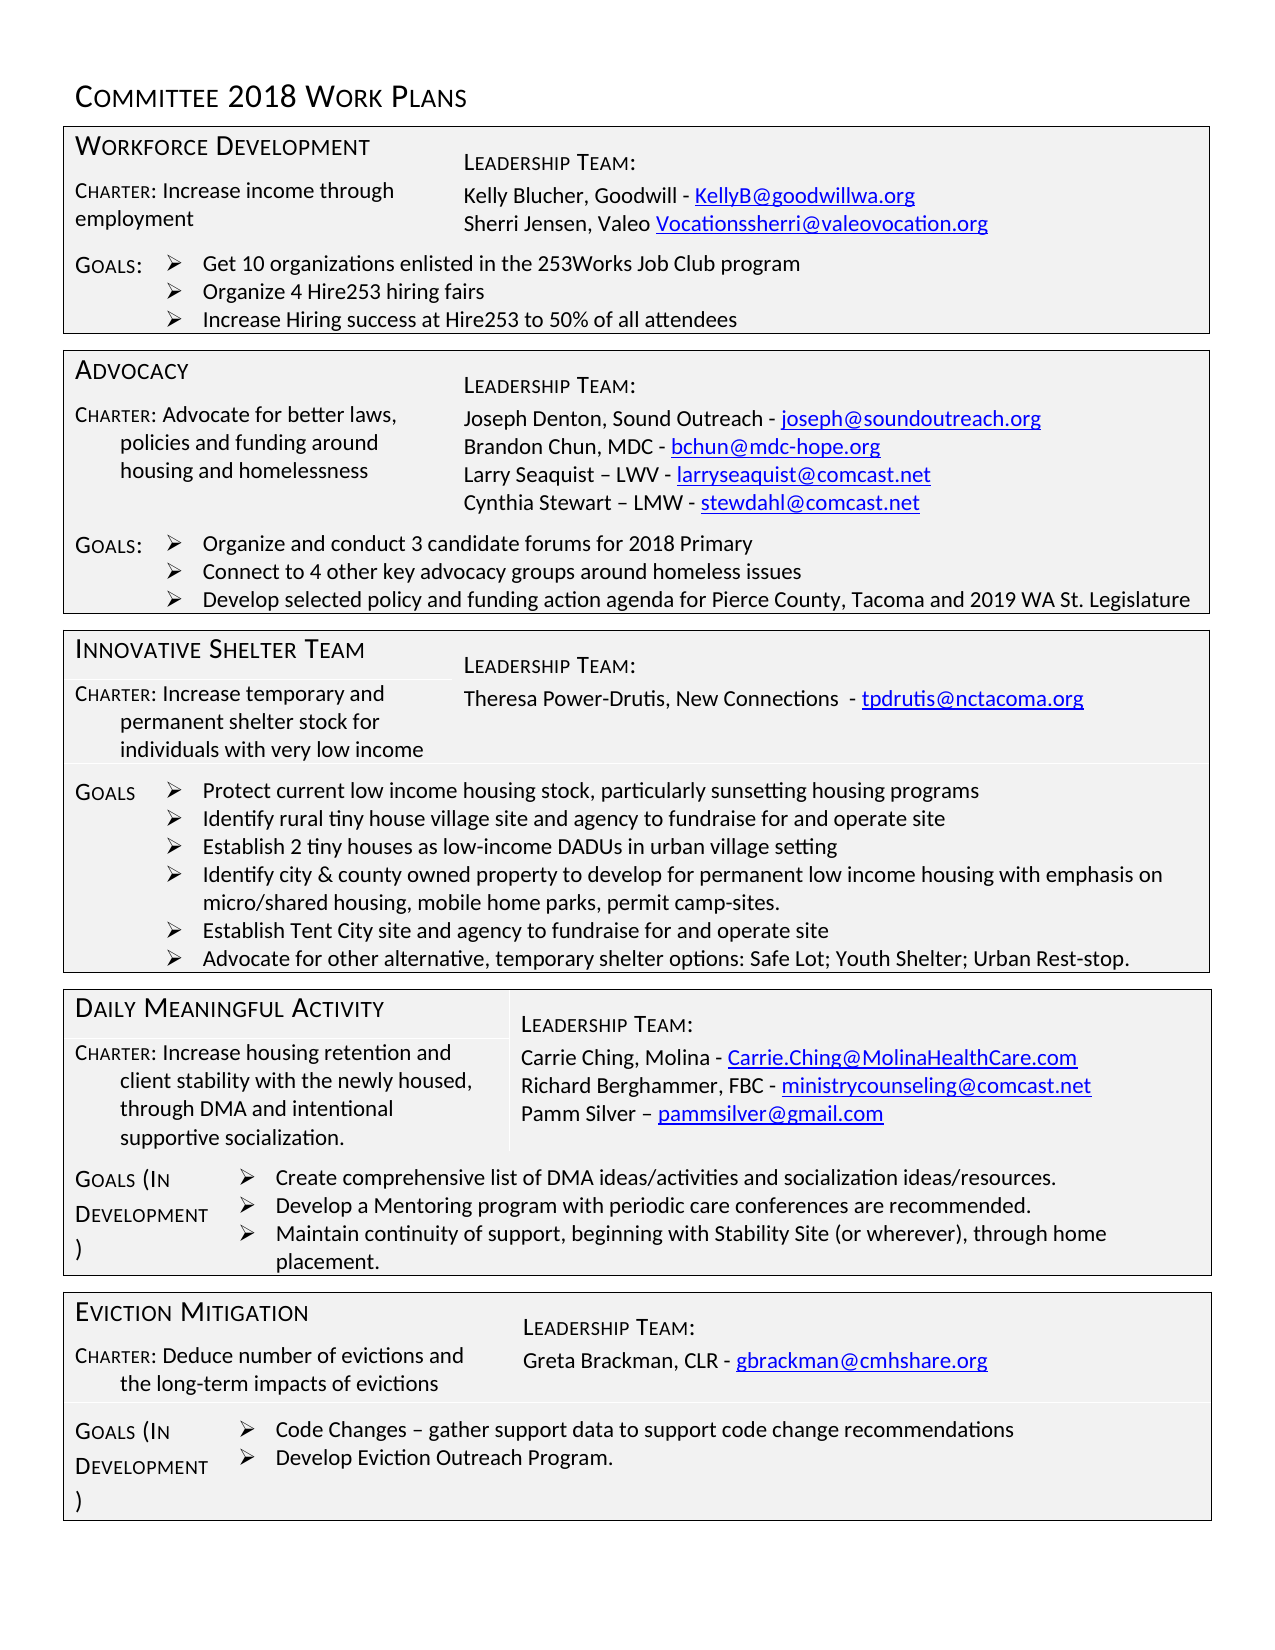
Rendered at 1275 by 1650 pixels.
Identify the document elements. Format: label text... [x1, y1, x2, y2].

table_cell Goals (In Development) [64, 1403, 227, 1520]
table_header Workforce Development [64, 127, 452, 176]
table_header Leadership Team: Greta Brackman, CLR - gbrackman@cmhshare.org [512, 1293, 1211, 1402]
table_cell Create comprehensive list of DMA ideas/activities and socialization ideas/resources. Develop a Mentoring program with periodic care conferences are recommended. Maintain continuity of support, beginning with Stability Site (or wherever), through home placement. [227, 1151, 1211, 1275]
table_header Advocacy [64, 351, 452, 400]
subtitle Committee 2018 Work Plans [75, 75, 1200, 116]
table_cell Protect current low income housing stock, particularly sunsetting housing programs Identify rural tiny house village site and agency to fundraise for and operate site Establish 2 tiny houses as low-income DADUs in urban village setting Identify city & county owned property to develop for permanent low income housing with emphasis on micro/shared housing, mobile home parks, permit camp-sites. Establish Tent City site and agency to fundraise for and operate site Advocate for other alternative, temporary shelter options: Safe Lot; Youth Shelter; Urban Rest-stop. [154, 764, 1209, 972]
table_header Leadership Team: Carrie Ching, Molina - Carrie.Ching@MolinaHealthCare.com Richard Berghammer, FBC - ministrycounseling@comcast.net Pamm Silver – pammsilver@gmail.com [510, 990, 1211, 1151]
table_header Leadership Team: Kelly Blucher, Goodwill - KellyB@goodwillwa.org Sherri Jensen, Valeo Vocationssherri@valeovocation.org [452, 127, 1209, 237]
table_header Leadership Team: Theresa Power-Drutis, New Connections - tpdrutis@nctacoma.org [452, 631, 1209, 763]
table_cell Charter: Deduce number of evictions and the long-term impacts of evictions [64, 1342, 512, 1402]
table_cell Goals (In Development) [64, 1151, 227, 1275]
table_cell Charter: Advocate for better laws, policies and funding around housing and homelessness [64, 400, 452, 517]
table_header Leadership Team: Joseph Denton, Sound Outreach - joseph@soundoutreach.org Brandon Chun, MDC - bchun@mdc-hope.org Larry Seaquist – LWV - larryseaquist@comcast.net Cynthia Stewart – LMW - stewdahl@comcast.net [452, 351, 1209, 517]
table_cell Charter: Increase income through employment [64, 176, 452, 237]
table_cell Charter: Increase temporary and permanent shelter stock for individuals with very low income [64, 680, 452, 763]
table_cell Charter: Increase housing retention and client stability with the newly housed, through DMA and intentional supportive socialization. [64, 1039, 509, 1151]
table_cell Code Changes – gather support data to support code change recommendations Develop Eviction Outreach Program. [227, 1403, 1211, 1520]
table_header Eviction Mitigation [64, 1293, 512, 1342]
table_header Innovative Shelter Team [64, 631, 452, 679]
table_cell Goals [64, 764, 154, 972]
table_cell Organize and conduct 3 candidate forums for 2018 Primary Connect to 4 other key advocacy groups around homeless issues Develop selected policy and funding action agenda for Pierce County, Tacoma and 2019 WA St. Legislature [154, 517, 1209, 613]
table_cell Goals: [64, 517, 154, 613]
table_cell Get 10 organizations enlisted in the 253Works Job Club program Organize 4 Hire253 hiring fairs Increase Hiring success at Hire253 to 50% of all attendees [154, 237, 1209, 333]
table_header Daily Meaningful Activity [64, 990, 509, 1038]
table_cell Goals: [64, 237, 154, 333]
